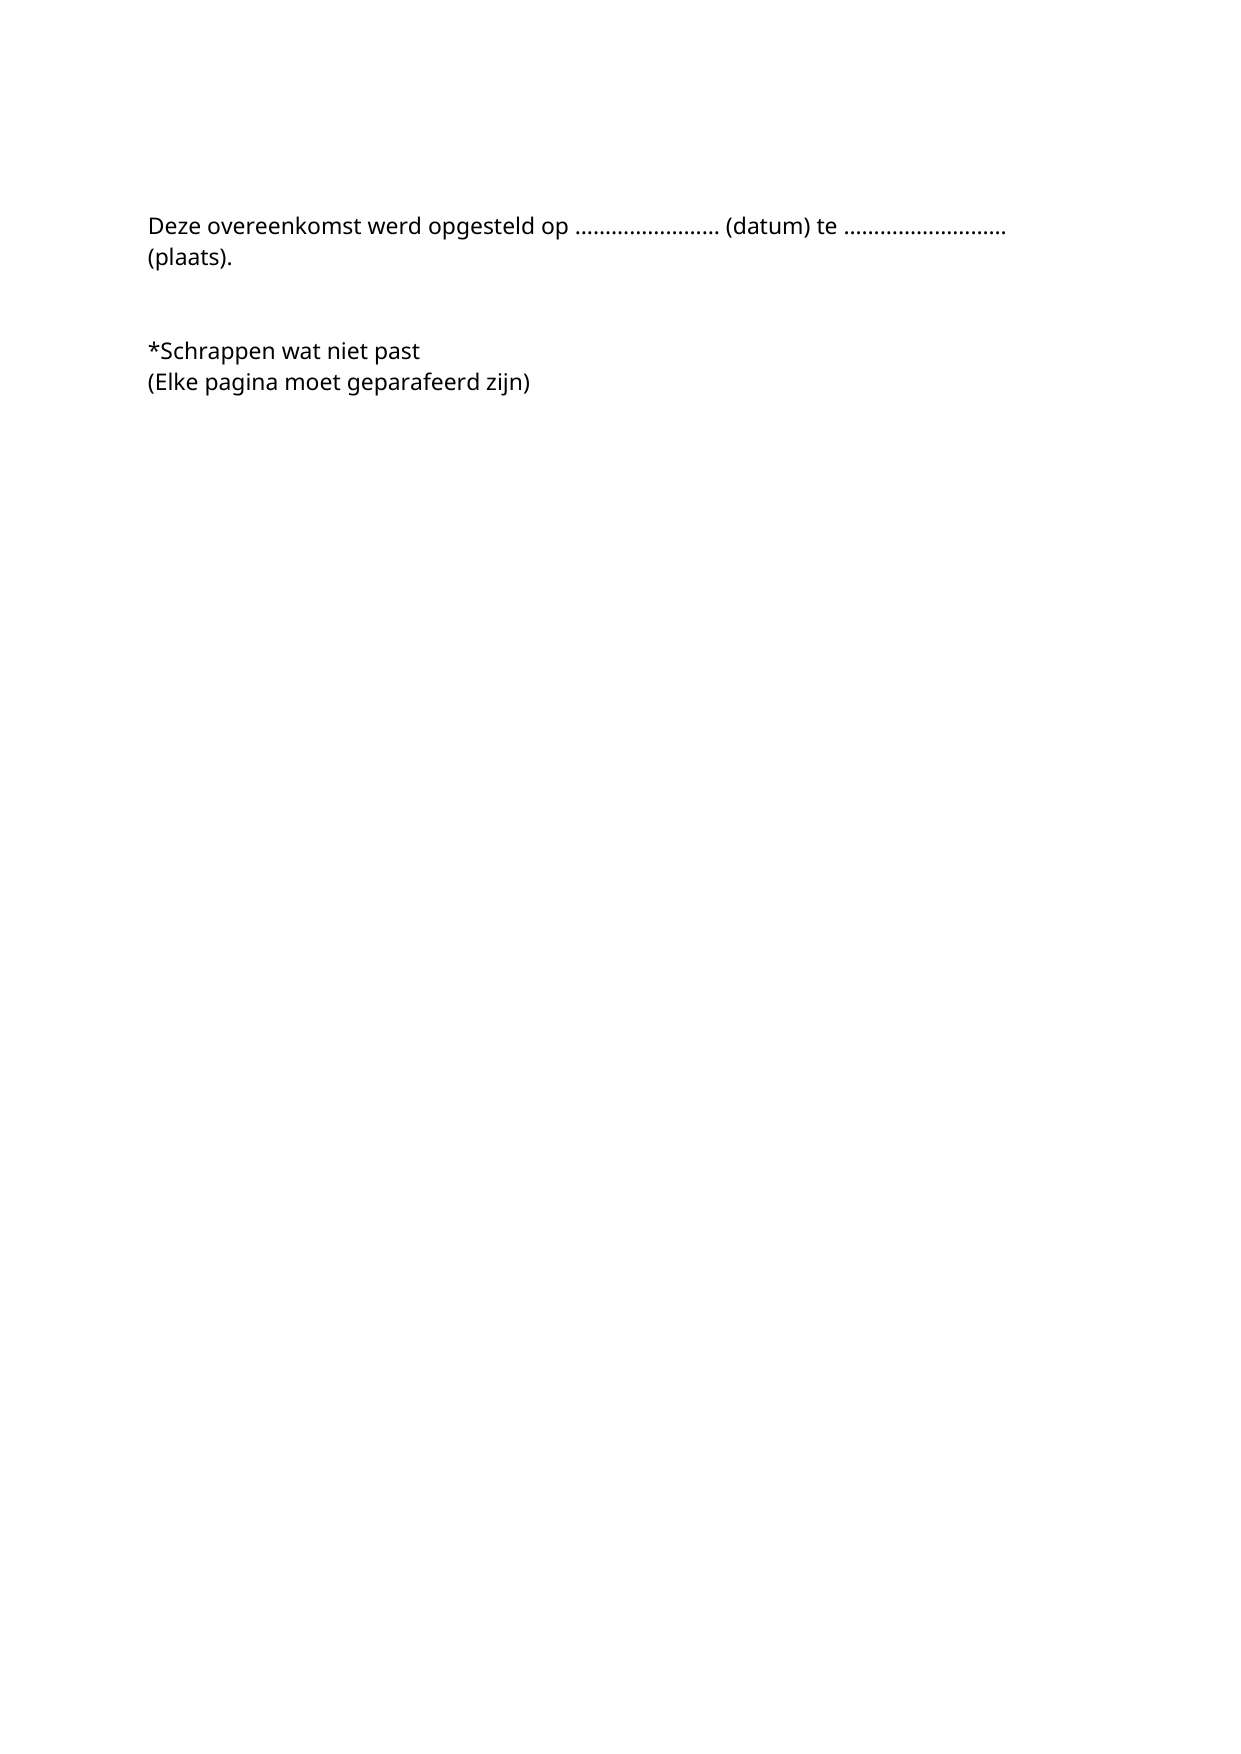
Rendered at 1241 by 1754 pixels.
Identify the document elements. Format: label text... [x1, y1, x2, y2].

text *Schrappen wat niet past [148, 335, 1093, 366]
text Deze overeenkomst werd opgesteld op …………………… (datum) te ……………………… (plaats). [148, 210, 1093, 273]
text (Elke pagina moet geparafeerd zijn) [148, 366, 1093, 398]
